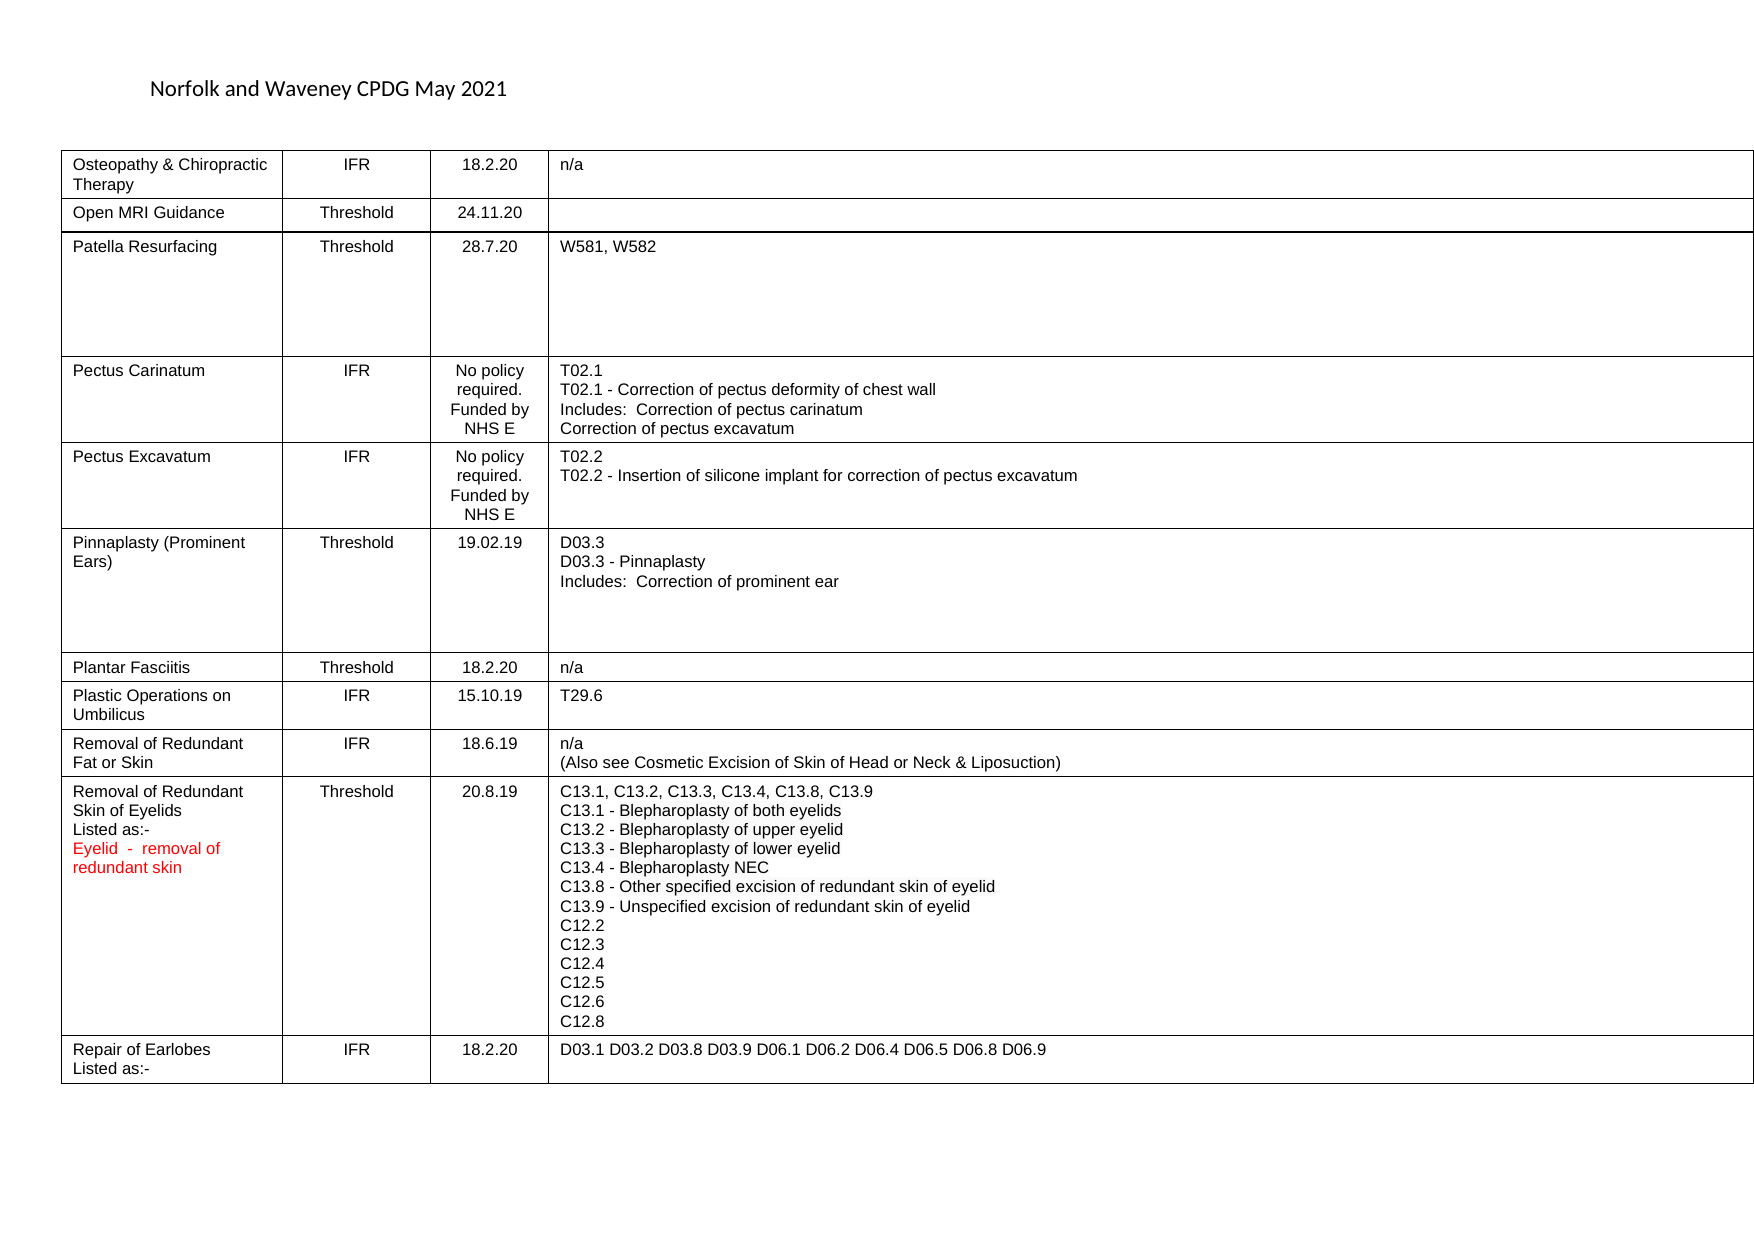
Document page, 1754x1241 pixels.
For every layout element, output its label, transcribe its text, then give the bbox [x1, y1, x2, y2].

table_cell n/a (Also see Cosmetic Excision of Skin of Head or Neck & Liposuction) [549, 730, 1753, 776]
table_cell IFR [283, 151, 430, 198]
table_cell T02.2 T02.2 - Insertion of silicone implant for correction of pectus excavatum [549, 443, 1753, 528]
table_cell Removal of Redundant Skin of Eyelids Listed as:- Eyelid - removal of redundant skin [62, 777, 282, 1035]
table_cell IFR [283, 357, 430, 442]
table_cell T02.1 T02.1 - Correction of pectus deformity of chest wall Includes: Correction of pectus carinatum Correction of pectus excavatum [549, 357, 1753, 442]
table_cell n/a [549, 653, 1753, 681]
table_cell 18.2.20 [431, 151, 548, 198]
table_cell Plastic Operations on Umbilicus [62, 682, 282, 728]
table_cell Pectus Excavatum [62, 443, 282, 528]
table_cell 20.8.19 [431, 777, 548, 1035]
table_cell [549, 1036, 1753, 1082]
table_cell Threshold [283, 233, 430, 356]
table_cell Pinnaplasty (Prominent Ears) [62, 529, 282, 652]
table_cell Osteopathy & Chiropractic Therapy [62, 151, 282, 198]
table_cell IFR [283, 682, 430, 728]
table_cell Threshold [283, 653, 430, 681]
table_cell Removal of Redundant Fat or Skin [62, 730, 282, 776]
table_cell W581, W582 [549, 233, 1753, 356]
table_cell [549, 199, 1753, 231]
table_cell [62, 1036, 282, 1082]
table_cell 18.2.20 [431, 1036, 548, 1082]
table_cell 15.10.19 [431, 682, 548, 728]
table_cell 28.7.20 [431, 233, 548, 356]
table_cell No policy required. Funded by NHS E [431, 357, 548, 442]
table_cell Threshold [283, 199, 430, 231]
table_cell IFR [283, 730, 430, 776]
table_cell 19.02.19 [431, 529, 548, 652]
table_cell n/a [549, 151, 1753, 198]
table_cell Open MRI Guidance [62, 199, 282, 231]
table_cell IFR [283, 1036, 430, 1082]
table_cell No policy required. Funded by NHS E [431, 443, 548, 528]
table_cell Threshold [283, 529, 430, 652]
table_cell 18.6.19 [431, 730, 548, 776]
table_cell T29.6 [549, 682, 1753, 728]
table_cell 24.11.20 [431, 199, 548, 231]
table_cell D03.3 D03.3 - Pinnaplasty Includes: Correction of prominent ear [549, 529, 1753, 652]
table_cell 18.2.20 [431, 653, 548, 681]
table_cell Plantar Fasciitis [62, 653, 282, 681]
table_cell Patella Resurfacing [62, 233, 282, 356]
table_cell IFR [283, 443, 430, 528]
table_cell C13.1, C13.2, C13.3, C13.4, C13.8, C13.9 C13.1 - Blepharoplasty of both eyelids C13.2 - Blepharoplasty of upper eyelid C13.3 - Blepharoplasty of lower eyelid C13.4 - Blepharoplasty NEC C13.8 - Other specified excision of redundant skin of eyelid C13.9 - Unspecified excision of redundant skin of eyelid C12.2 C12.3 C12.4 C12.5 C12.6 C12.8 [549, 777, 1753, 1035]
table_cell Pectus Carinatum [62, 357, 282, 442]
table_cell Threshold [283, 777, 430, 1035]
